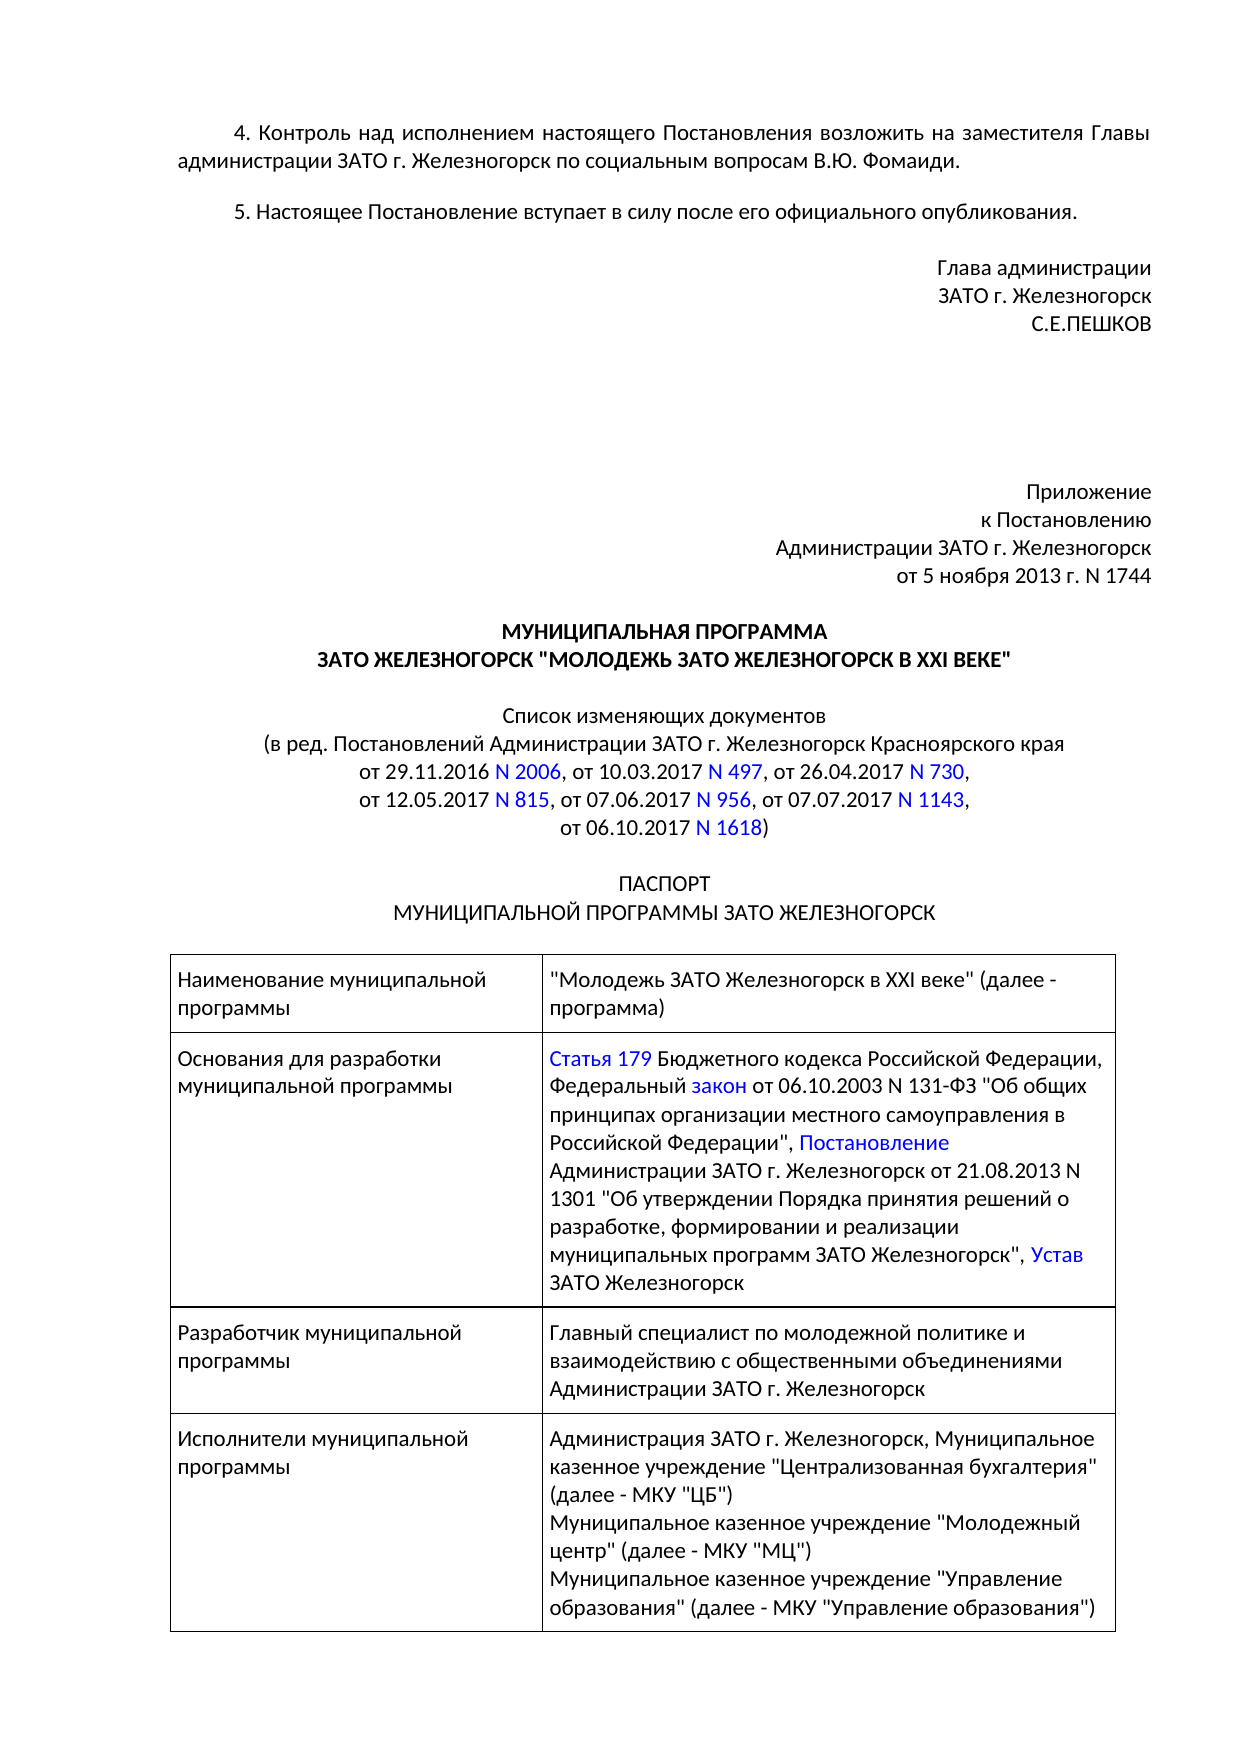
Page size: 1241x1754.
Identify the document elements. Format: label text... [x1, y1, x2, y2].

text ЗАТО г. Железногорск [177, 281, 1152, 309]
text С.Е.ПЕШКОВ [177, 309, 1152, 337]
text Приложение [177, 477, 1152, 505]
table_cell Разработчик муниципальной программы [171, 1308, 542, 1413]
table_cell Основания для разработки муниципальной программы [171, 1033, 542, 1306]
title МУНИЦИПАЛЬНАЯ ПРОГРАММА [177, 617, 1152, 645]
text 5. Настоящее Постановление вступает в силу после его официального опубликования. [177, 197, 1152, 225]
text Глава администрации [177, 253, 1152, 281]
table_cell Главный специалист по молодежной политике и взаимодействию с общественными объединениями Администрации ЗАТО г. Железногорск [543, 1308, 1115, 1413]
text от 29.11.2016 N 2006, от 10.03.2017 N 497, от 26.04.2017 N 730, [177, 757, 1152, 786]
text от 12.05.2017 N 815, от 07.06.2017 N 956, от 07.07.2017 N 1143, [177, 786, 1152, 813]
table_header Наименование муниципальной программы [171, 955, 542, 1032]
text 4. Контроль над исполнением настоящего Постановления возложить на заместителя Главы администрации ЗАТО г. Железногорск по социальным вопросам В.Ю. Фомаиди. [177, 118, 1152, 174]
text (в ред. Постановлений Администрации ЗАТО г. Железногорск Красноярского края [177, 729, 1152, 757]
text ПАСПОРТ [177, 869, 1152, 898]
text Администрации ЗАТО г. Железногорск [177, 533, 1152, 561]
text к Постановлению [177, 505, 1152, 533]
text МУНИЦИПАЛЬНОЙ ПРОГРАММЫ ЗАТО ЖЕЛЕЗНОГОРСК [177, 898, 1152, 926]
text от 5 ноября 2013 г. N 1744 [177, 561, 1152, 589]
text Список изменяющих документов [177, 701, 1152, 729]
table_header "Молодежь ЗАТО Железногорск в XXI веке" (далее - программа) [543, 955, 1115, 1032]
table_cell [171, 1414, 542, 1631]
table_cell Статья 179 Бюджетного кодекса Российской Федерации, Федеральный закон от 06.10.2003 N 131-ФЗ "Об общих принципах организации местного самоуправления в Российской Федерации", Постановление Администрации ЗАТО г. Железногорск от 21.08.2013 N 1301 "Об утверждении Порядка принятия решений о разработке, формировании и реализации муниципальных программ ЗАТО Железногорск", Устав ЗАТО Железногорск [543, 1033, 1115, 1306]
title ЗАТО ЖЕЛЕЗНОГОРСК "МОЛОДЕЖЬ ЗАТО ЖЕЛЕЗНОГОРСК В XXI ВЕКЕ" [177, 645, 1152, 673]
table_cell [543, 1414, 1115, 1631]
text от 06.10.2017 N 1618) [177, 813, 1152, 842]
